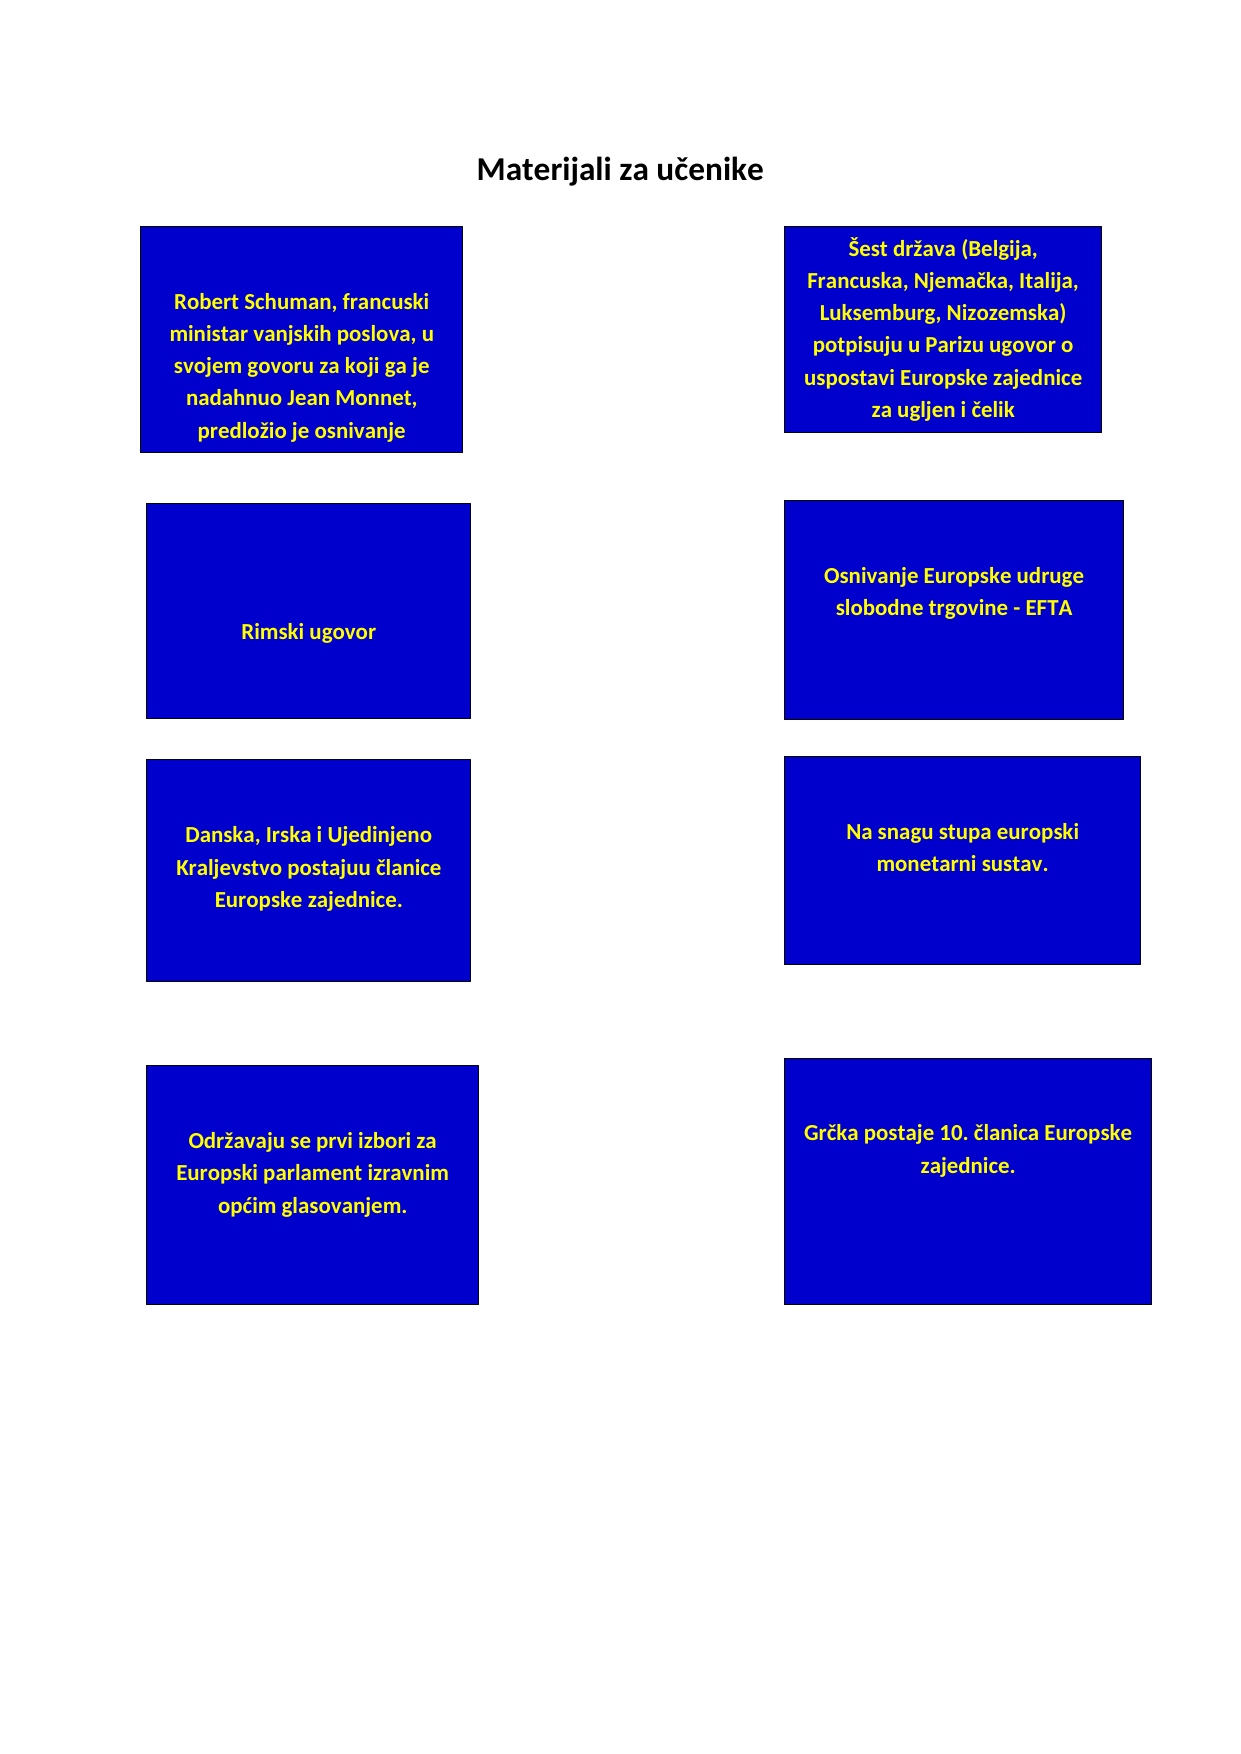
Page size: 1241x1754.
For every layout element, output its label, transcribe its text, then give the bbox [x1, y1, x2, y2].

text Materijali za učenike [148, 148, 1093, 188]
